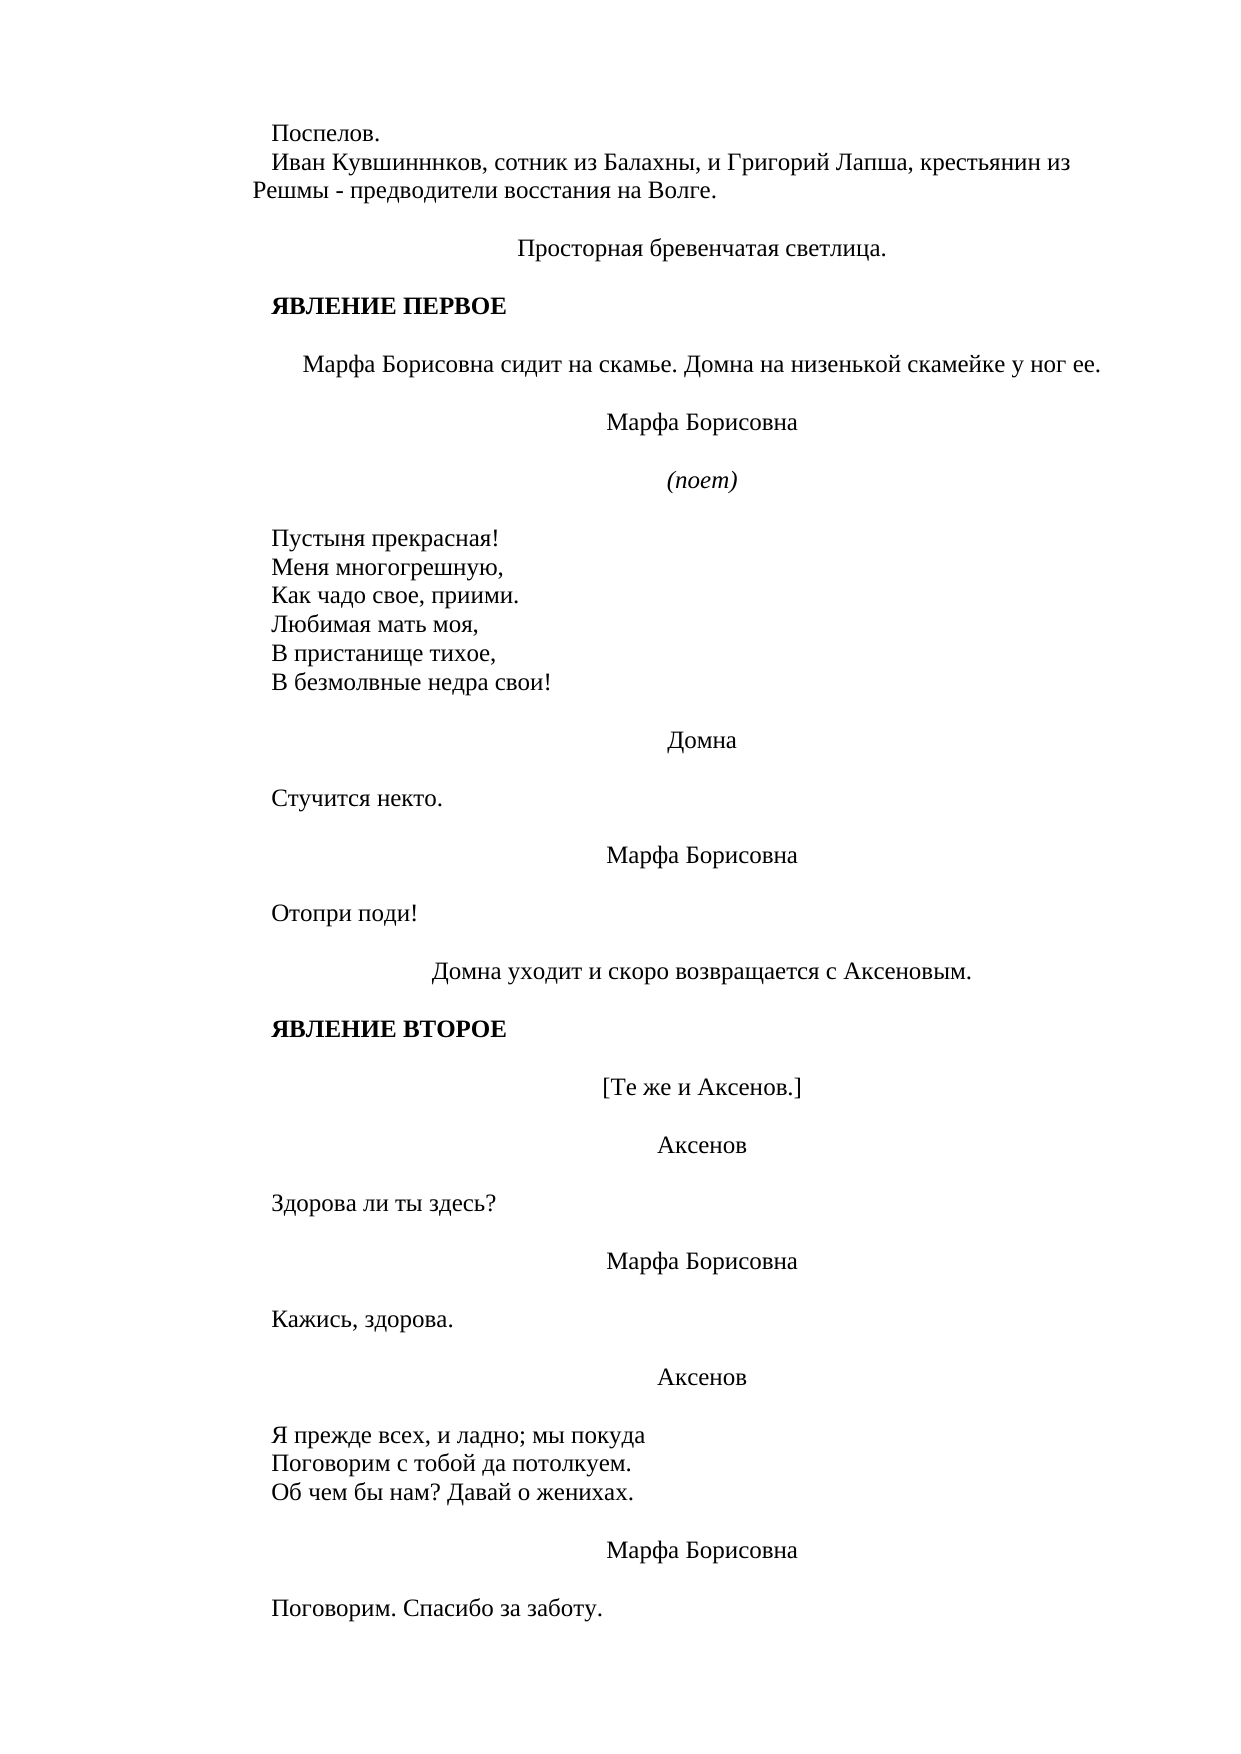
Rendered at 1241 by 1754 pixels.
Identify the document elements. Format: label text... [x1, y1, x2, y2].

text Иван Кувшинннков, сотник из Балахны, и Григорий Лапша, крестьянин из Решмы - предводители восстания на Волге. [252, 147, 1152, 204]
text Домна [252, 725, 1152, 753]
text Кажись, здорова. [252, 1304, 1152, 1333]
text Марфа Борисовна [252, 1246, 1152, 1275]
text Аксенов [252, 1130, 1152, 1159]
text ЯВЛЕНИЕ ПЕРВОЕ [252, 291, 1152, 320]
text Я прежде всех, и ладно; мы покуда [252, 1420, 1152, 1448]
text Марфа Борисовна сидит на скамье. Домна на низенькой скамейке у ног ее. [252, 349, 1152, 378]
text Поговорим. Спасибо за заботу. [252, 1593, 1152, 1622]
text Поспелов. [252, 118, 1152, 147]
text Домна уходит и скоро возвращается с Аксеновым. [252, 956, 1152, 985]
text Об чем бы нам? Давай о женихах. [252, 1477, 1152, 1506]
text Марфа Борисовна [252, 1535, 1152, 1564]
text [Те же и Аксенов.] [252, 1072, 1152, 1101]
text Здорова ли ты здесь? [252, 1188, 1152, 1217]
text Стучится некто. [252, 783, 1152, 811]
text Меня многогрешную, [252, 552, 1152, 581]
text Пустыня прекрасная! [252, 523, 1152, 552]
text Поговорим с тобой да потолкуем. [252, 1448, 1152, 1477]
text Марфа Борисовна [252, 841, 1152, 869]
text Марфа Борисовна [252, 407, 1152, 436]
text Отопри поди! [252, 898, 1152, 927]
text Аксенов [252, 1362, 1152, 1391]
text В безмолвные недра свои! [252, 667, 1152, 696]
text Просторная бревенчатая светлица. [252, 233, 1152, 262]
text Любимая мать моя, [252, 609, 1152, 638]
text (поет) [252, 465, 1152, 494]
text Как чадо свое, приими. [252, 581, 1152, 609]
text В пристанище тихое, [252, 638, 1152, 667]
text ЯВЛЕНИЕ ВТОРОЕ [252, 1014, 1152, 1043]
